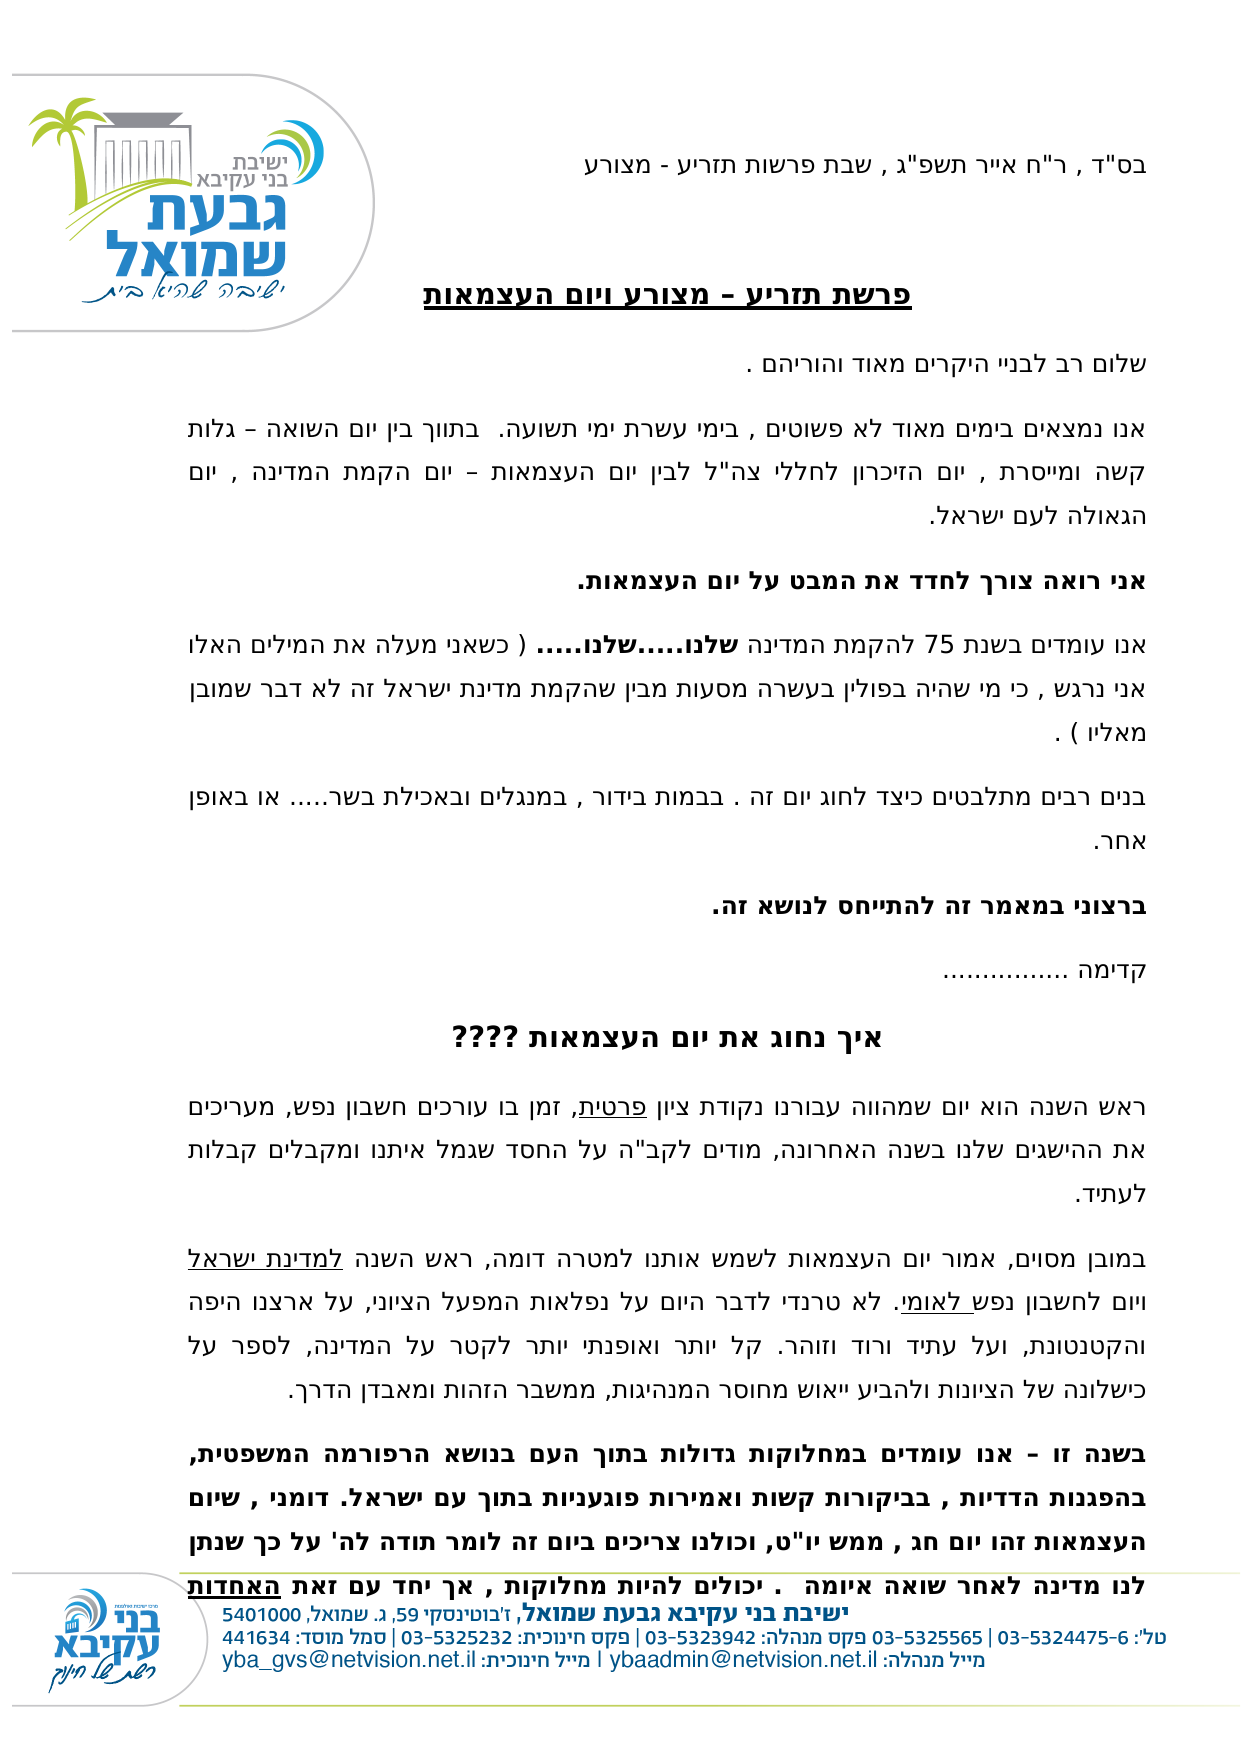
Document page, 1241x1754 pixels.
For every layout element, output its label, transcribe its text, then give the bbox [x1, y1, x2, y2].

picture [12, 0, 1241, 1754]
text בס"ד , ר"ח אייר תשפ"ג , שבת פרשות תזריע - מצורע [187, 150, 1147, 179]
text קדימה ................ [187, 955, 1147, 984]
text אנו עומדים בשנת 75 להקמת המדינה שלנו.....שלנו..... ( כשאני מעלה את המילים האלו אני נרגש , כי מי שהיה בפולין בעשרה מסעות מבין שהקמת מדינת ישראל זה לא דבר שמובן מאליו ) . [187, 630, 1147, 747]
text פרשת תזריע – מצורע ויום העצמאות [187, 277, 1147, 311]
text ברצוני במאמר זה להתייחס לנושא זה. [187, 891, 1147, 920]
text אני רואה צורך לחדד את המבט על יום העצמאות. [187, 566, 1147, 595]
text בנים רבים מתלבטים כיצד לחוג יום זה . בבמות בידור , במנגלים ובאכילת בשר..... או באופן אחר. [187, 782, 1147, 855]
text במובן מסוים, אמור יום העצמאות לשמש אותנו למטרה דומה, ראש השנה למדינת ישראל ויום לחשבון נפש לאומי. לא טרנדי לדבר היום על נפלאות המפעל הציוני, על ארצנו היפה והקטנטונת, ועל עתיד ורוד וזוהר. קל יותר ואופנתי יותר לקטר על המדינה, לספר על כישלונה של הציונות ולהביע ייאוש מחוסר המנהיגות, ממשבר הזהות ומאבדן הדרך. [187, 1244, 1147, 1404]
text שלום רב לבניי היקרים מאוד והוריהם . [187, 349, 1147, 378]
text אנו נמצאים בימים מאוד לא פשוטים , בימי עשרת ימי תשועה. בתווך בין יום השואה – גלות קשה ומייסרת , יום הזיכרון לחללי צה"ל לבין יום העצמאות – יום הקמת המדינה , יום הגאולה לעם ישראל. [187, 414, 1147, 530]
text איך נחוג את יום העצמאות ???? [187, 1020, 1147, 1054]
text ראש השנה הוא יום שמהווה עבורנו נקודת ציון פרטית, זמן בו עורכים חשבון נפש, מעריכים את ההישגים שלנו בשנה האחרונה, מודים לקב"ה על החסד שגמל איתנו ומקבלים קבלות לעתיד. [187, 1092, 1147, 1208]
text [187, 1440, 1147, 1600]
